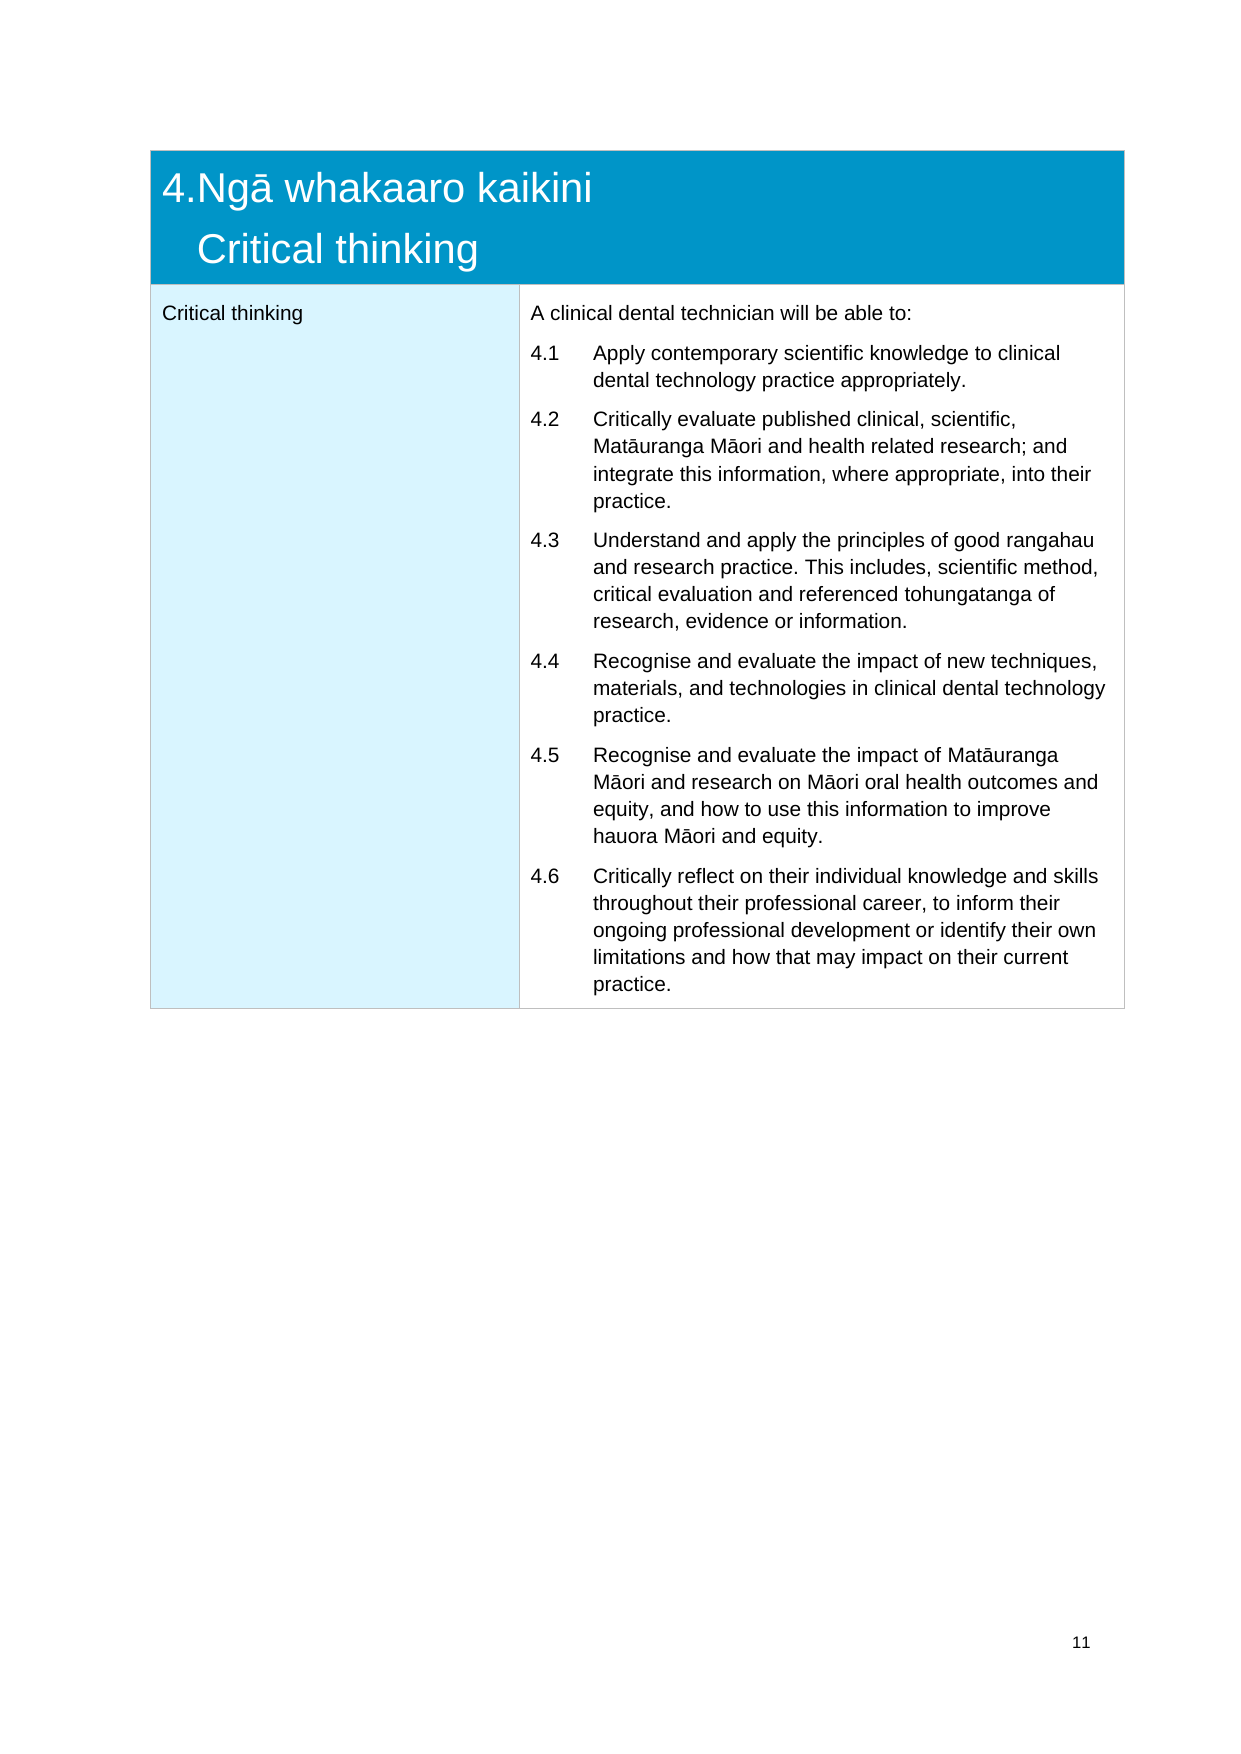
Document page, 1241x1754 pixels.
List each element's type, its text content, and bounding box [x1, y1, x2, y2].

table_header 4.Ngā whakaaro kaikini Critical thinking [151, 151, 1124, 284]
table_cell A clinical dental technician will be able to: Apply contemporary scientific knowledge to clinical dental technology practice appropriately. Critically evaluate published clinical, scientific, Matāuranga Māori and health related research; and integrate this information, where appropriate, into their practice. Understand and apply the principles of good rangahau and research practice. This includes, scientific method, critical evaluation and referenced tohungatanga of research, evidence or information. Recognise and evaluate the impact of new techniques, materials, and technologies in clinical dental technology practice. Recognise and evaluate the impact of Matāuranga Māori and research on Māori oral health outcomes and equity, and how to use this information to improve hauora Māori and equity. Critically reflect on their individual knowledge and skills throughout their professional career, to inform their ongoing professional development or identify their own limitations and how that may impact on their current practice. [520, 285, 1124, 1008]
table_cell Critical thinking [151, 285, 519, 1008]
